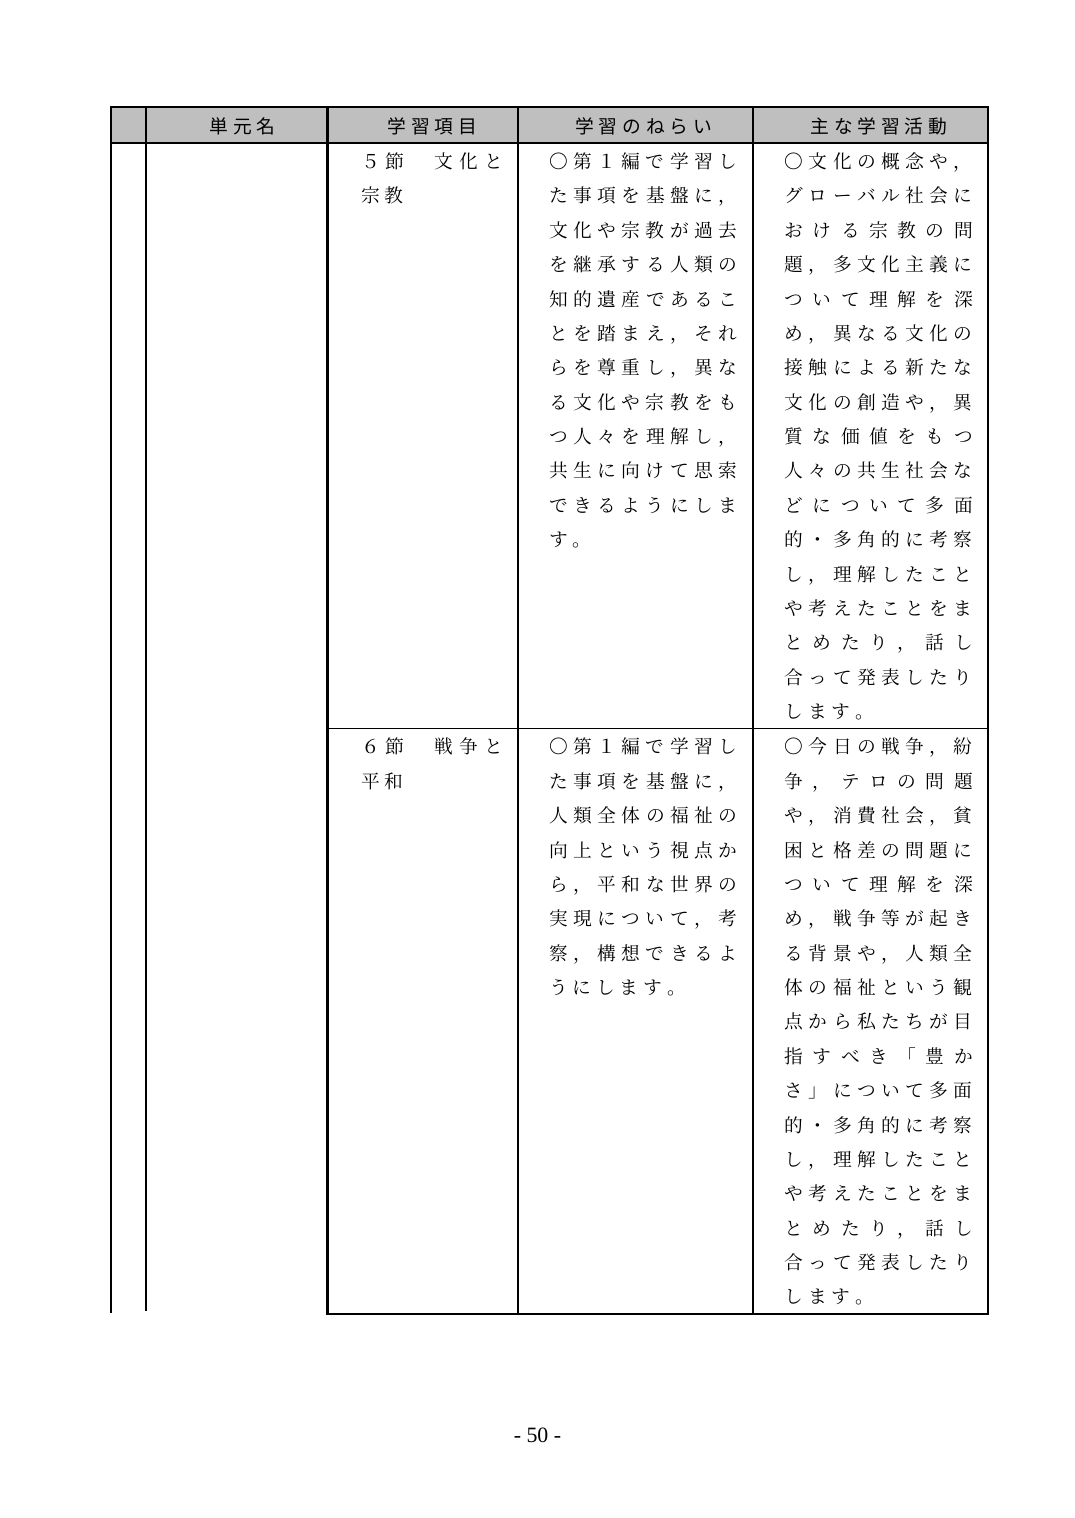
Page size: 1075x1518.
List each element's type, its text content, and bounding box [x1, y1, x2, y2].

table_header 学習項目 [329, 108, 517, 142]
table_header 主な学習活動 [754, 108, 987, 142]
table_cell ６節 戦争と平和 [329, 729, 517, 1313]
table_cell 〇今日の戦争，紛争，テロの問題や，消費社会，貧困と格差の問題について理解を深め，戦争等が起きる背景や，人類全体の福祉という観点から私たちが目指すべき「豊かさ」について多面的・多角的に考察し，理解したことや考えたことをまとめたり，話し合って発表したりします。 [754, 729, 987, 1313]
table_cell 〇第１編で学習した事項を基盤に，文化や宗教が過去を継承する人類の知的遺産であることを踏まえ，それらを尊重し，異なる文化や宗教をもつ人々を理解し，共生に向けて思索できるようにします。 [519, 144, 752, 728]
table_cell ５節 文化と宗教 [329, 144, 517, 728]
table_header 単元名 [147, 108, 326, 142]
table_cell 〇文化の概念や，グローバル社会における宗教の問題，多文化主義について理解を深め，異なる文化の接触による新たな文化の創造や，異質な価値をもつ人々の共生社会などについて多面的・多角的に考察し，理解したことや考えたことをまとめたり，話し合って発表したりします。 [754, 144, 987, 728]
table_header 学習のねらい [519, 108, 752, 142]
table_cell 〇第１編で学習した事項を基盤に，人類全体の福祉の向上という視点から，平和な世界の実現について，考察，構想できるようにします。 [519, 729, 752, 1313]
table_header [112, 108, 145, 142]
